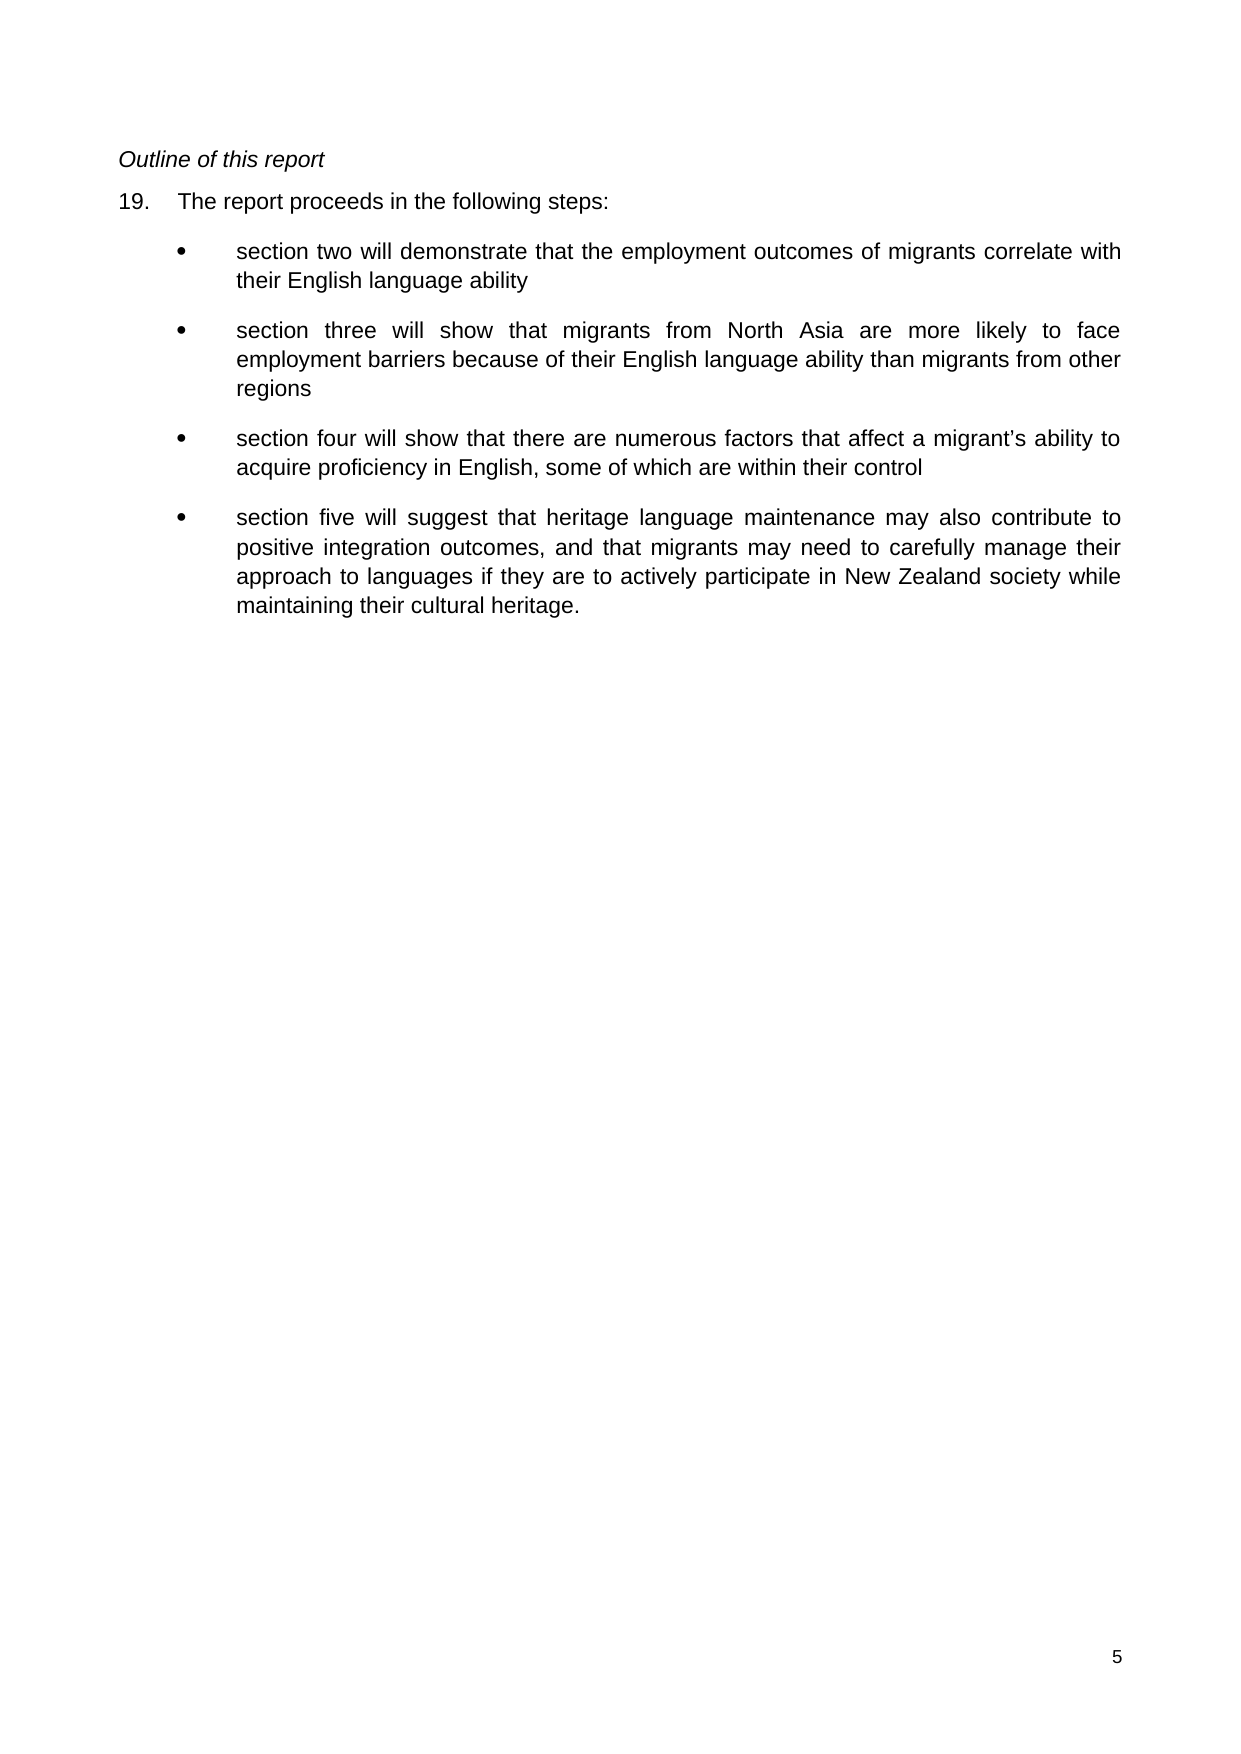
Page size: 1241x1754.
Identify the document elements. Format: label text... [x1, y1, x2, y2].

text section four will show that there are numerous factors that affect a migrant’s ability to acquire proficiency in English, some of which are within their control [177, 422, 1122, 481]
text The report proceeds in the following steps: [118, 185, 1122, 214]
text section three will show that migrants from North Asia are more likely to face employment barriers because of their English language ability than migrants from other regions [177, 314, 1122, 401]
text section five will suggest that heritage language maintenance may also contribute to positive integration outcomes, and that migrants may need to carefully manage their approach to languages if they are to actively participate in New Zealand society while maintaining their cultural heritage. [177, 501, 1122, 618]
text Outline of this report [118, 143, 1122, 172]
text section two will demonstrate that the employment outcomes of migrants correlate with their English language ability [177, 235, 1122, 293]
